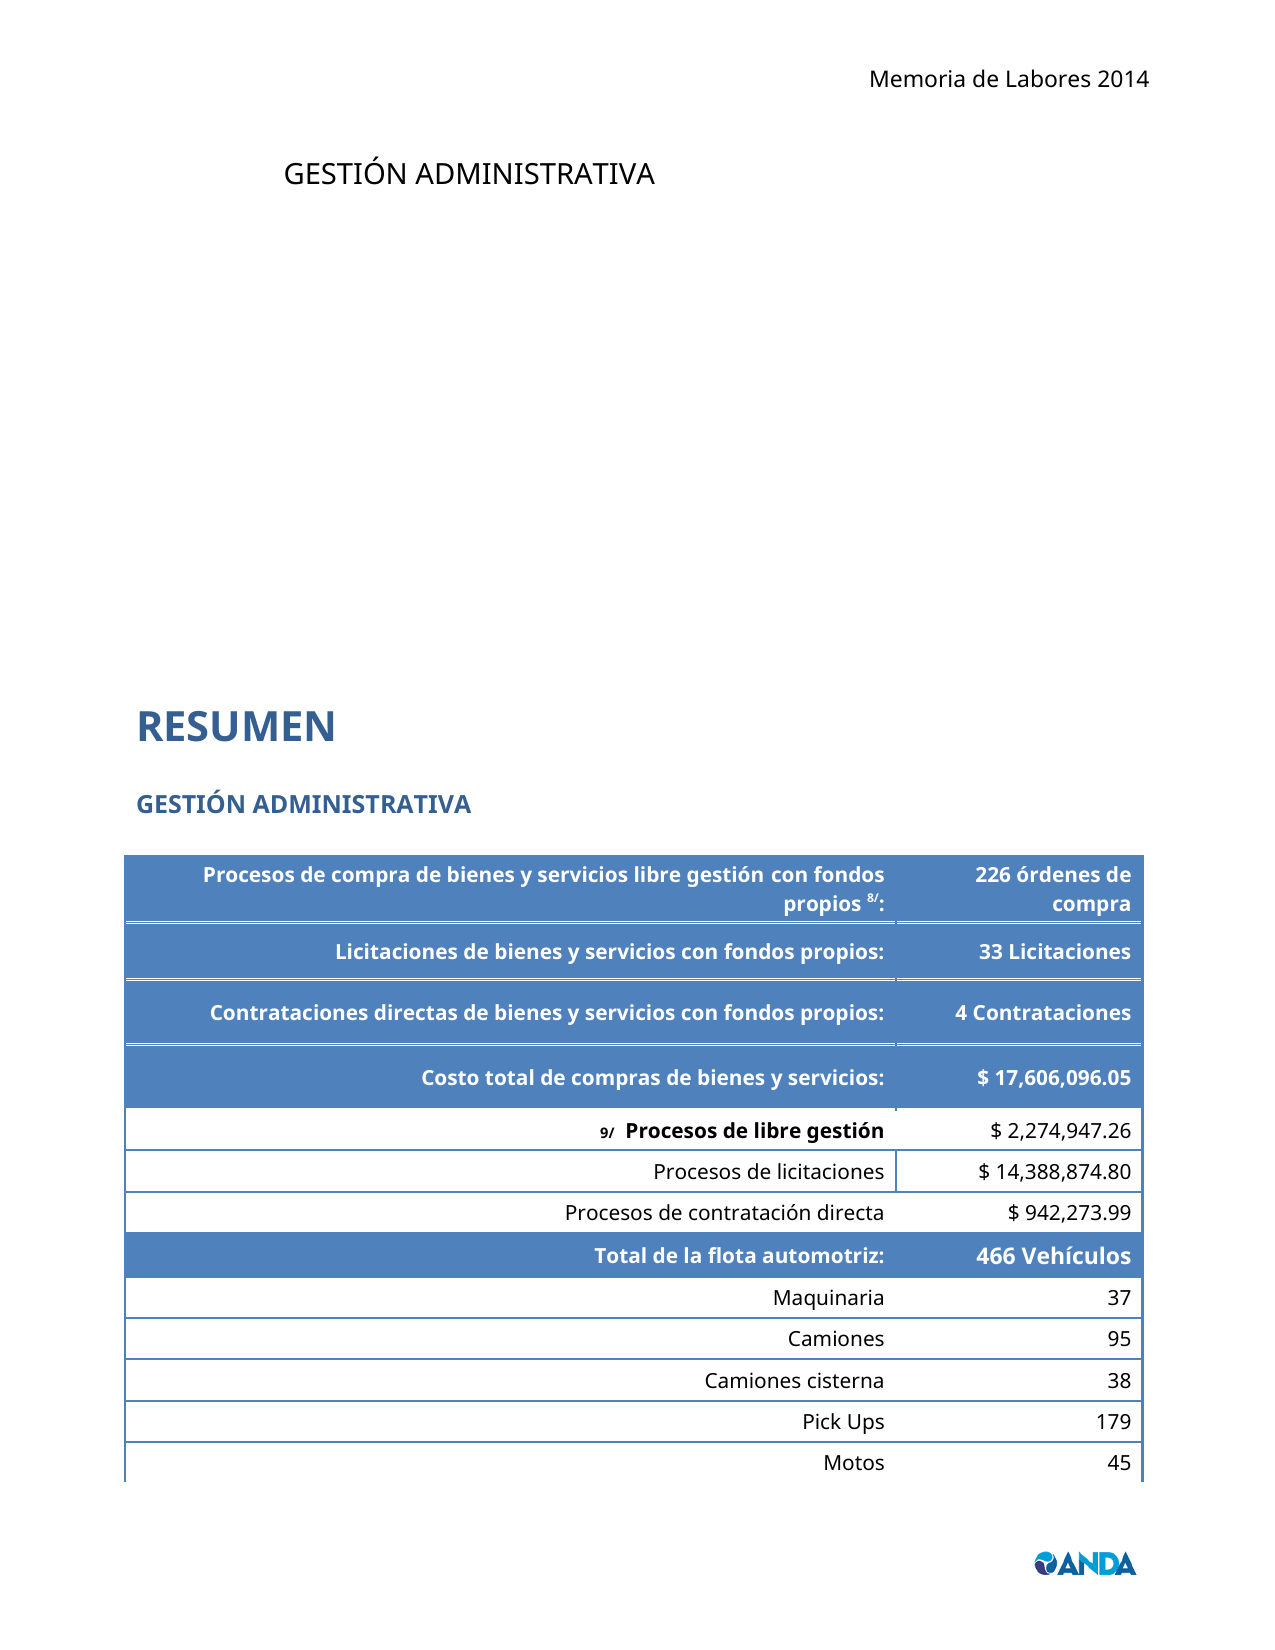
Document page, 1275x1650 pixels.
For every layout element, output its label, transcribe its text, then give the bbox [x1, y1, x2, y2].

table_cell Contrataciones directas de bienes y servicios con fondos propios: [126, 981, 896, 1043]
table_cell $ 942,273.99 [896, 1193, 1141, 1232]
table_cell Procesos de licitaciones [126, 1151, 895, 1191]
table_cell 33 Licitaciones [897, 924, 1141, 978]
table_cell Costo total de compras de bienes y servicios: [126, 1046, 895, 1108]
table_cell 179 [896, 1402, 1141, 1441]
table_cell Camiones cisterna [126, 1360, 896, 1399]
table_cell Motos [126, 1443, 896, 1482]
table_cell Procesos de contratación directa [126, 1193, 896, 1232]
picture [1029, 1550, 1140, 1576]
table_cell $ 14,388,874.80 [897, 1151, 1141, 1191]
text GESTIÓN ADMINISTRATIVA [283, 153, 977, 193]
picture [1106, 1558, 1113, 1569]
table_cell 37 [896, 1278, 1141, 1317]
table_cell 38 [896, 1360, 1141, 1399]
text GESTIÓN ADMINISTRATIVA [136, 787, 1139, 821]
table_cell $ 17,606,096.05 [897, 1046, 1141, 1108]
table_header 466 Vehículos [896, 1236, 1141, 1276]
table_cell Licitaciones de bienes y servicios con fondos propios: [126, 924, 895, 978]
table_cell 4 Contrataciones [896, 981, 1141, 1043]
text RESUMEN [136, 696, 1139, 753]
table_header Procesos de compra de bienes y servicios libre gestión con fondos propios 8/: [126, 858, 896, 921]
table_header Total de la flota automotriz: [126, 1236, 896, 1276]
table_cell Camiones [126, 1319, 896, 1358]
table_cell 95 [896, 1319, 1141, 1358]
table_cell 45 [896, 1443, 1141, 1482]
table_cell Pick Ups [126, 1402, 896, 1441]
table_cell $ 2,274,947.26 [896, 1111, 1141, 1149]
table_header 226 órdenes de compra [896, 858, 1141, 921]
table_cell 9/ Procesos de libre gestión [126, 1111, 896, 1149]
table_cell Maquinaria [126, 1278, 896, 1317]
